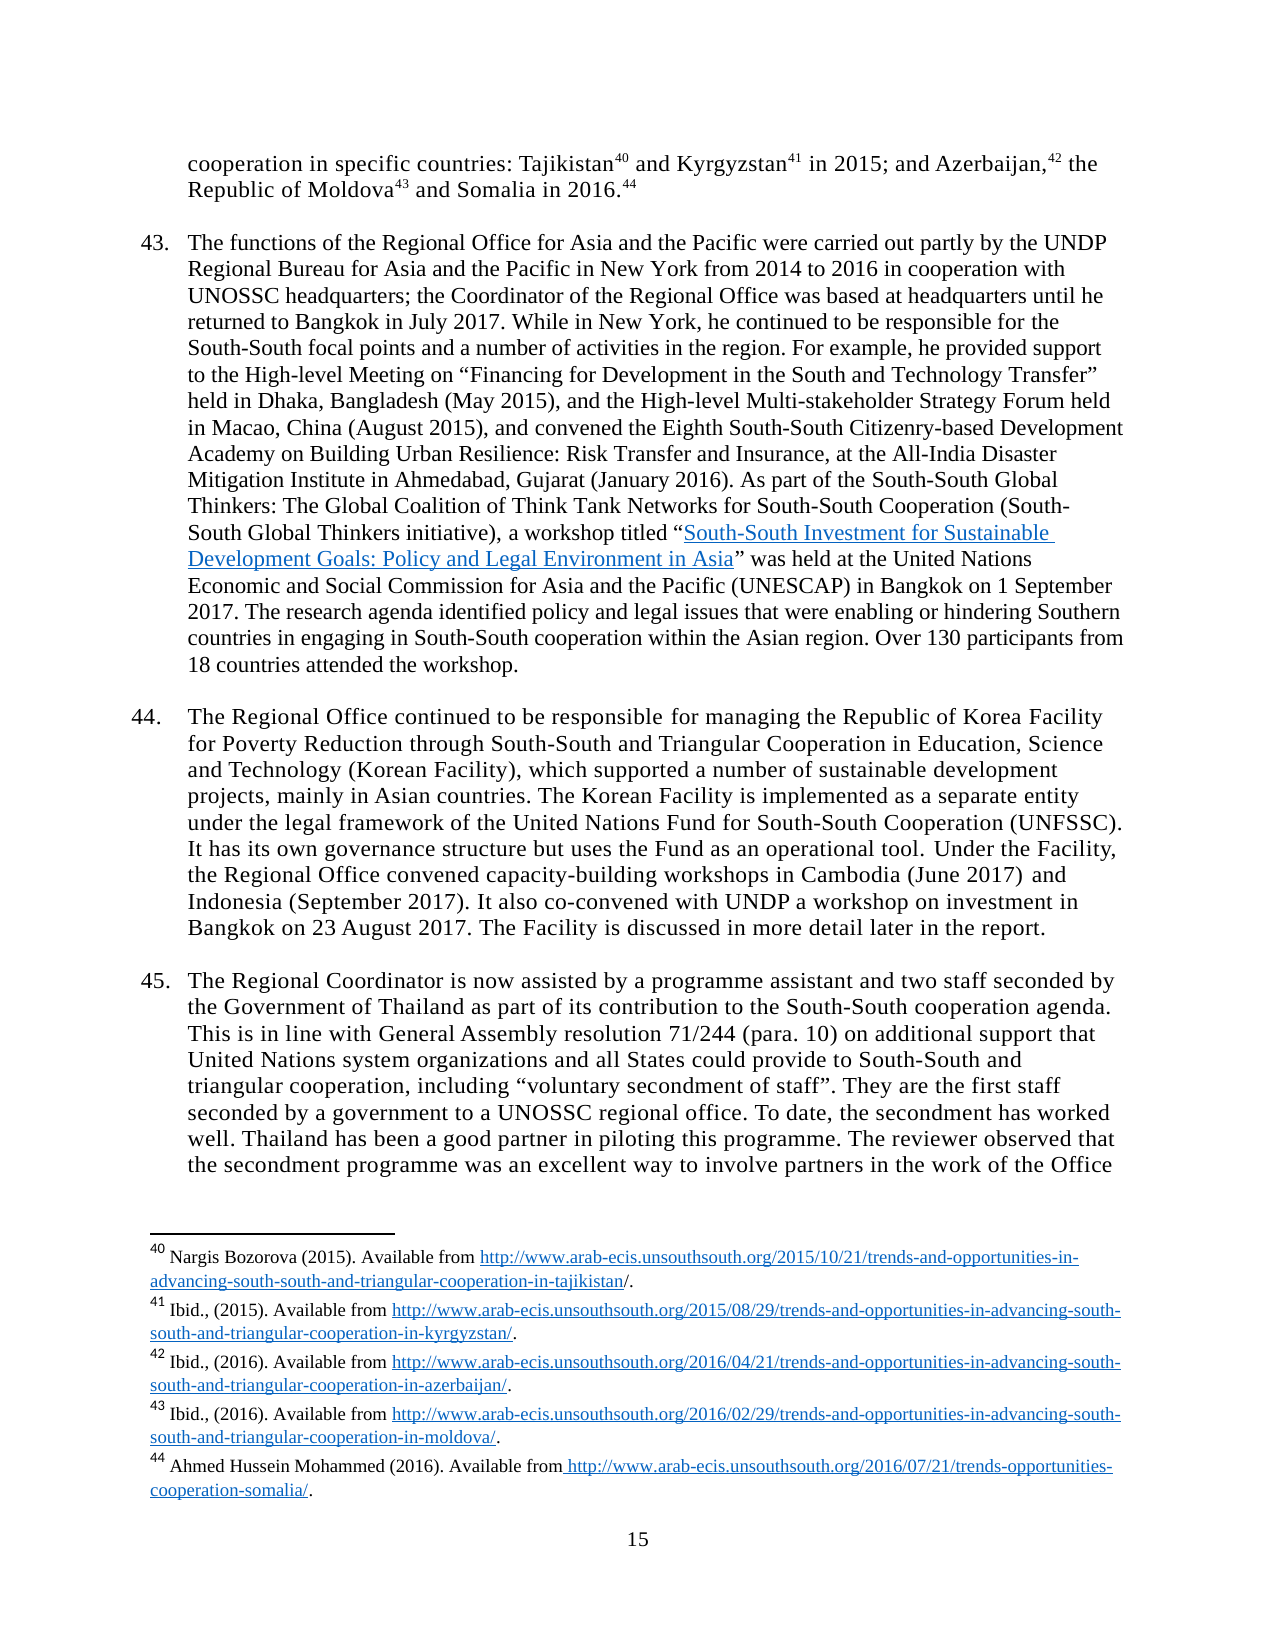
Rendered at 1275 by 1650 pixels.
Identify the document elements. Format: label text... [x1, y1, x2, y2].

list The Regional Office continued to be responsible for managing the Republic of Korea Facility for Poverty Reduction through South-South and Triangular Cooperation in Education, Science and Technology (Korean Facility), which supported a number of sustainable development projects, mainly in Asian countries. The Korean Facility is implemented as a separate entity under the legal framework of the United Nations Fund for South-South Cooperation (UNFSSC). It has its own governance structure but uses the Fund as an operational tool. Under the Facility, the Regional Office convened capacity-building workshops in Cambodia (June 2017) and Indonesia (September 2017). It also co-convened with UNDP a workshop on investment in Bangkok on 23 August 2017. The Facility is discussed in more detail later in the report. [131, 703, 1125, 941]
list The functions of the Regional Office for Asia and the Pacific were carried out partly by the UNDP Regional Bureau for Asia and the Pacific in New York from 2014 to 2016 in cooperation with UNOSSC headquarters; the Coordinator of the Regional Office was based at headquarters until he returned to Bangkok in July 2017. While in New York, he continued to be responsible for the South-South focal points and a number of activities in the region. For example, he provided support to the High-level Meeting on “Financing for Development in the South and Technology Transfer” held in Dhaka, Bangladesh (May 2015), and the High-level Multi-stakeholder Strategy Forum held in Macao, China (August 2015), and convened the Eighth South-South Citizenry-based Development Academy on Building Urban Resilience: Risk Transfer and Insurance, at the All-India Disaster Mitigation Institute in Ahmedabad, Gujarat (January 2016). As part of the South-South Global Thinkers: The Global Coalition of Think Tank Networks for South-South Cooperation (South-South Global Thinkers initiative), a workshop titled “South-South Investment for Sustainable Development Goals: Policy and Legal Environment in Asia” was held at the United Nations Economic and Social Commission for Asia and the Pacific (UNESCAP) in Bangkok on 1 September 2017. The research agenda identified policy and legal issues that were enabling or hindering Southern countries in engaging in South-South cooperation within the Asian region. Over 130 participants from 18 countries attended the workshop. [141, 229, 1125, 677]
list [141, 967, 1125, 1178]
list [141, 150, 1125, 203]
